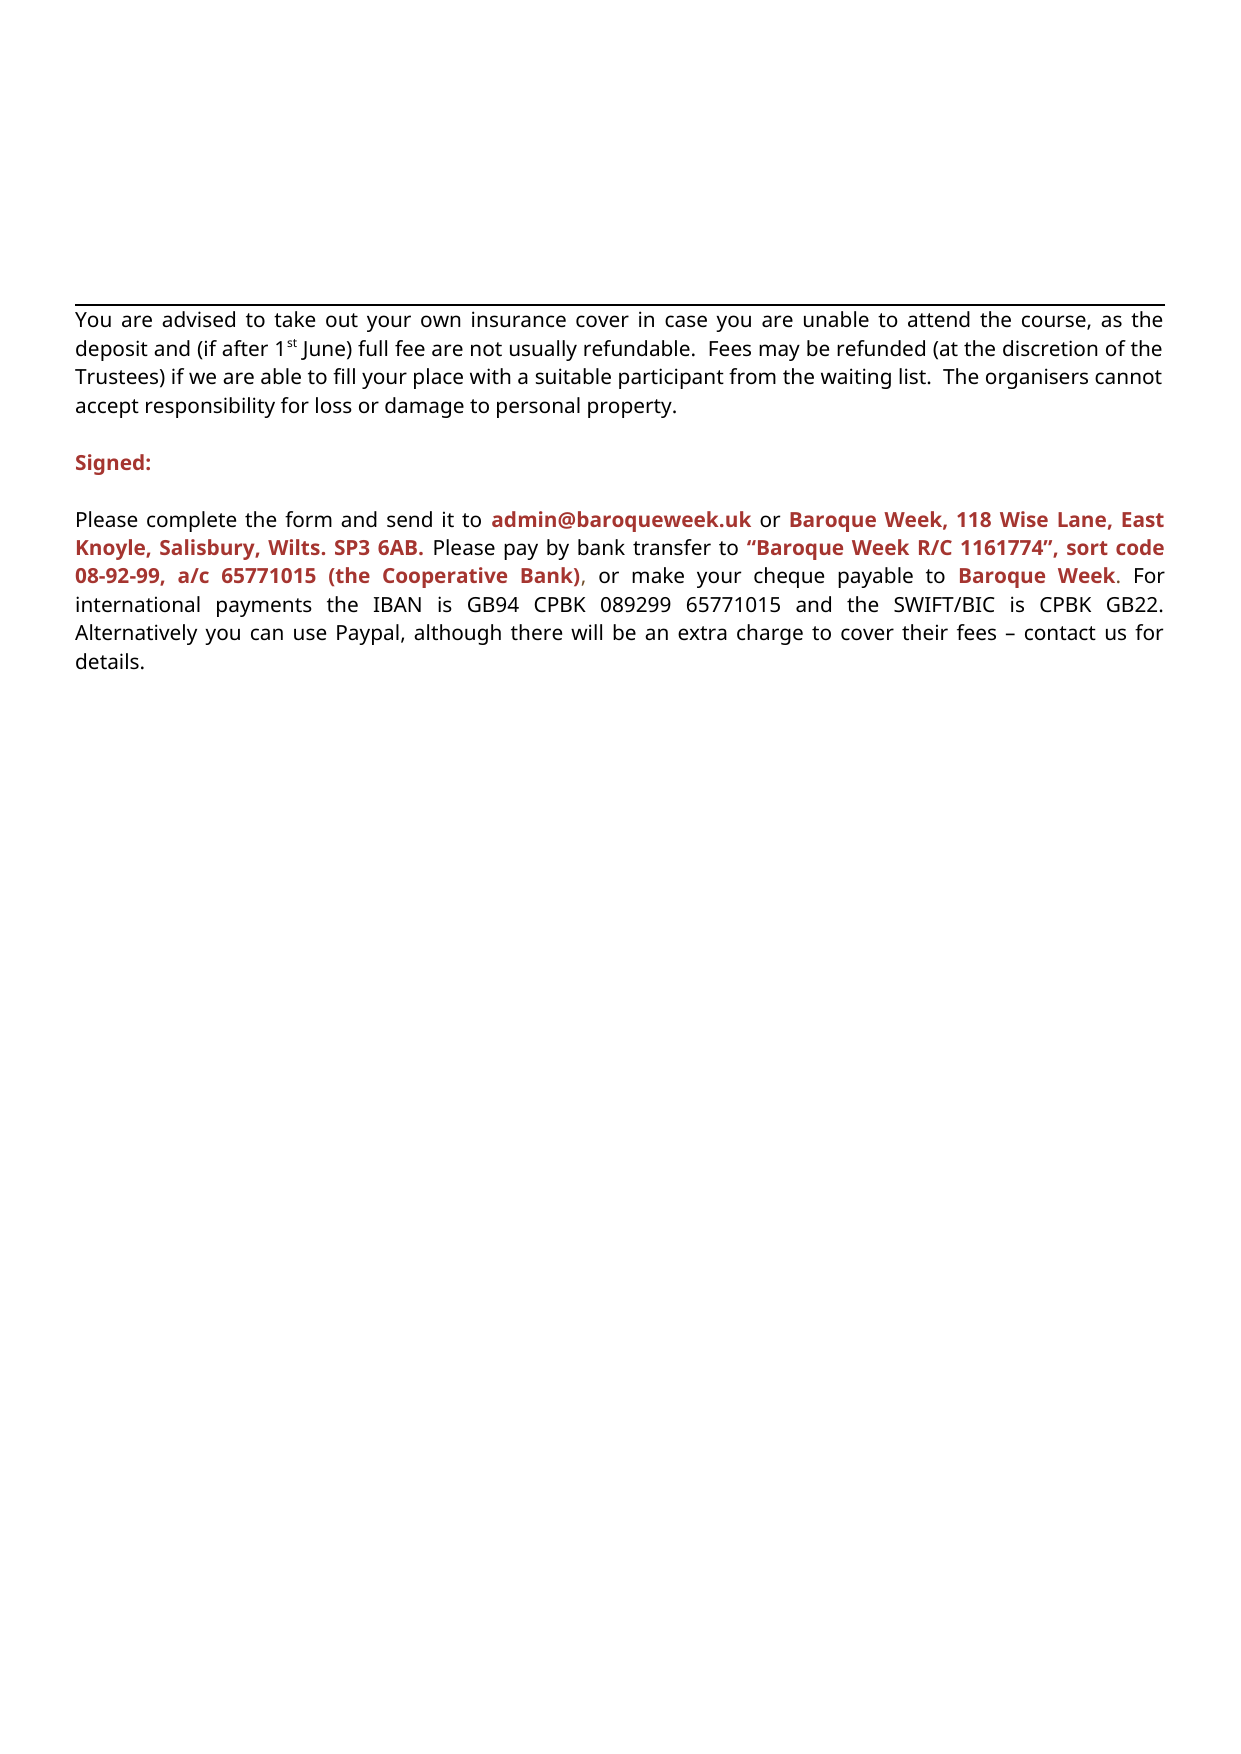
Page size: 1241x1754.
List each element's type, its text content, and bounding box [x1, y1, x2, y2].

text You are advised to take out your own insurance cover in case you are unable to attend the course, as the deposit and (if after 1st June) full fee are not usually refundable. Fees may be refunded (at the discretion of the Trustees) if we are able to fill your place with a suitable participant from the waiting list. The organisers cannot accept responsibility for loss or damage to personal property. [75, 306, 1165, 419]
text Signed: [75, 448, 1165, 476]
text Please complete the form and send it to admin@baroqueweek.uk or Baroque Week, 118 Wise Lane, East Knoyle, Salisbury, Wilts. SP3 6AB. Please pay by bank transfer to “Baroque Week R/C 1161774”, sort code 08-92-99, a/c 65771015 (the Cooperative Bank), or make your cheque payable to Baroque Week. For international payments the IBAN is GB94 CPBK 089299 65771015 and the SWIFT/BIC is CPBK GB22. Alternatively you can use Paypal, although there will be an extra charge to cover their fees – contact us for details. [75, 505, 1165, 675]
